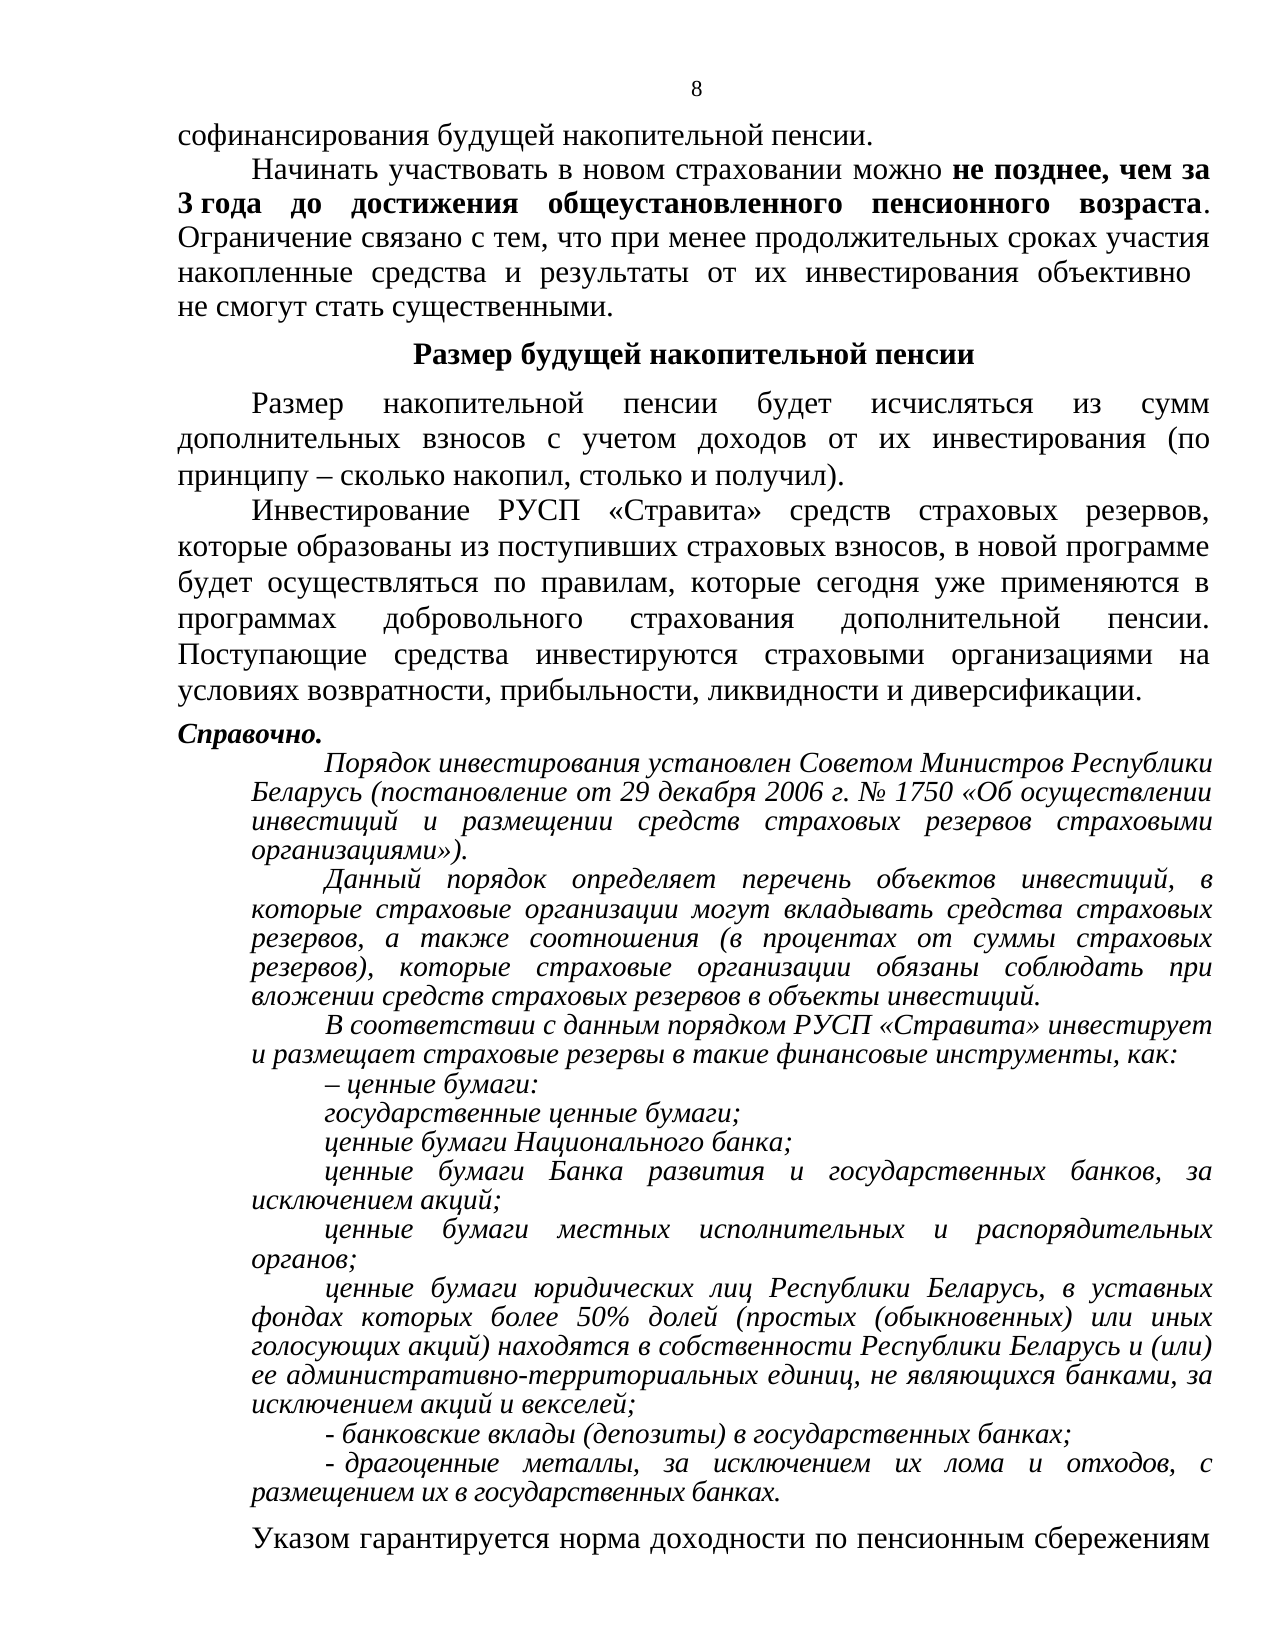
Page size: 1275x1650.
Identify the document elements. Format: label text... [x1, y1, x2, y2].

text Начинать участвовать в новом страховании можно не позднее, чем за 3 года до достижения общеустановленного пенсионного возраста. Ограничение связано с тем, что при менее продолжительных сроках участия накопленные средства и результаты от их инвестирования объективно не смогут стать существенными. [177, 152, 1211, 323]
text - банковские вклады (депозиты) в государственных банках; [251, 1420, 1216, 1449]
text Данный порядок определяет перечень объектов инвестиций, в которые страховые организации могут вкладывать средства страховых резервов, а также соотношения (в процентах от суммы страховых резервов), которые страховые организации обязаны соблюдать при вложении средств страховых резервов в объекты инвестиций. [251, 866, 1216, 1011]
text Размер будущей накопительной пенсии [177, 335, 1211, 371]
text ценные бумаги Банка развития и государственных банков, за исключением акций; [251, 1157, 1216, 1216]
text В соответствии с данным порядком РУСП «Стравита» инвестирует и размещает страховые резервы в такие финансовые инструменты, как: [251, 1011, 1216, 1070]
text Порядок инвестирования установлен Советом Министров Республики Беларусь (постановление от 29 декабря 2006 г. № 1750 «Об осуществлении инвестиций и размещении средств страховых резервов страховыми организациями»). [251, 749, 1216, 866]
text государственные ценные бумаги; [251, 1099, 1216, 1128]
text - драгоценные металлы, за исключением их лома и отходов, с размещением их в государственных банках. [251, 1449, 1216, 1507]
text – ценные бумаги: [251, 1070, 1216, 1099]
text ценные бумаги юридических лиц Республики Беларусь, в уставных фондах которых более 50% долей (простых (обыкновенных) или иных голосующих акций) находятся в собственности Республики Беларусь и (или) ее административно-территориальных единиц, не являющихся банками, за исключением акций и векселей; [251, 1274, 1216, 1420]
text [177, 118, 1211, 152]
text ценные бумаги местных исполнительных и распорядительных органов; [251, 1216, 1216, 1274]
text Инвестирование РУСП «Стравита» средств страховых резервов, которые образованы из поступивших страховых взносов, в новой программе будет осуществляться по правилам, которые сегодня уже применяются в программах добровольного страхования дополнительной пенсии. Поступающие средства инвестируются страховыми организациями на условиях возвратности, прибыльности, ликвидности и диверсификации. [177, 492, 1211, 707]
text Размер накопительной пенсии будет исчисляться из сумм дополнительных взносов с учетом доходов от их инвестирования (по принципу – сколько накопил, столько и получил). [177, 384, 1211, 492]
text Справочно. [177, 720, 1216, 749]
text ценные бумаги Национального банка; [251, 1128, 1216, 1157]
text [177, 1520, 1211, 1556]
